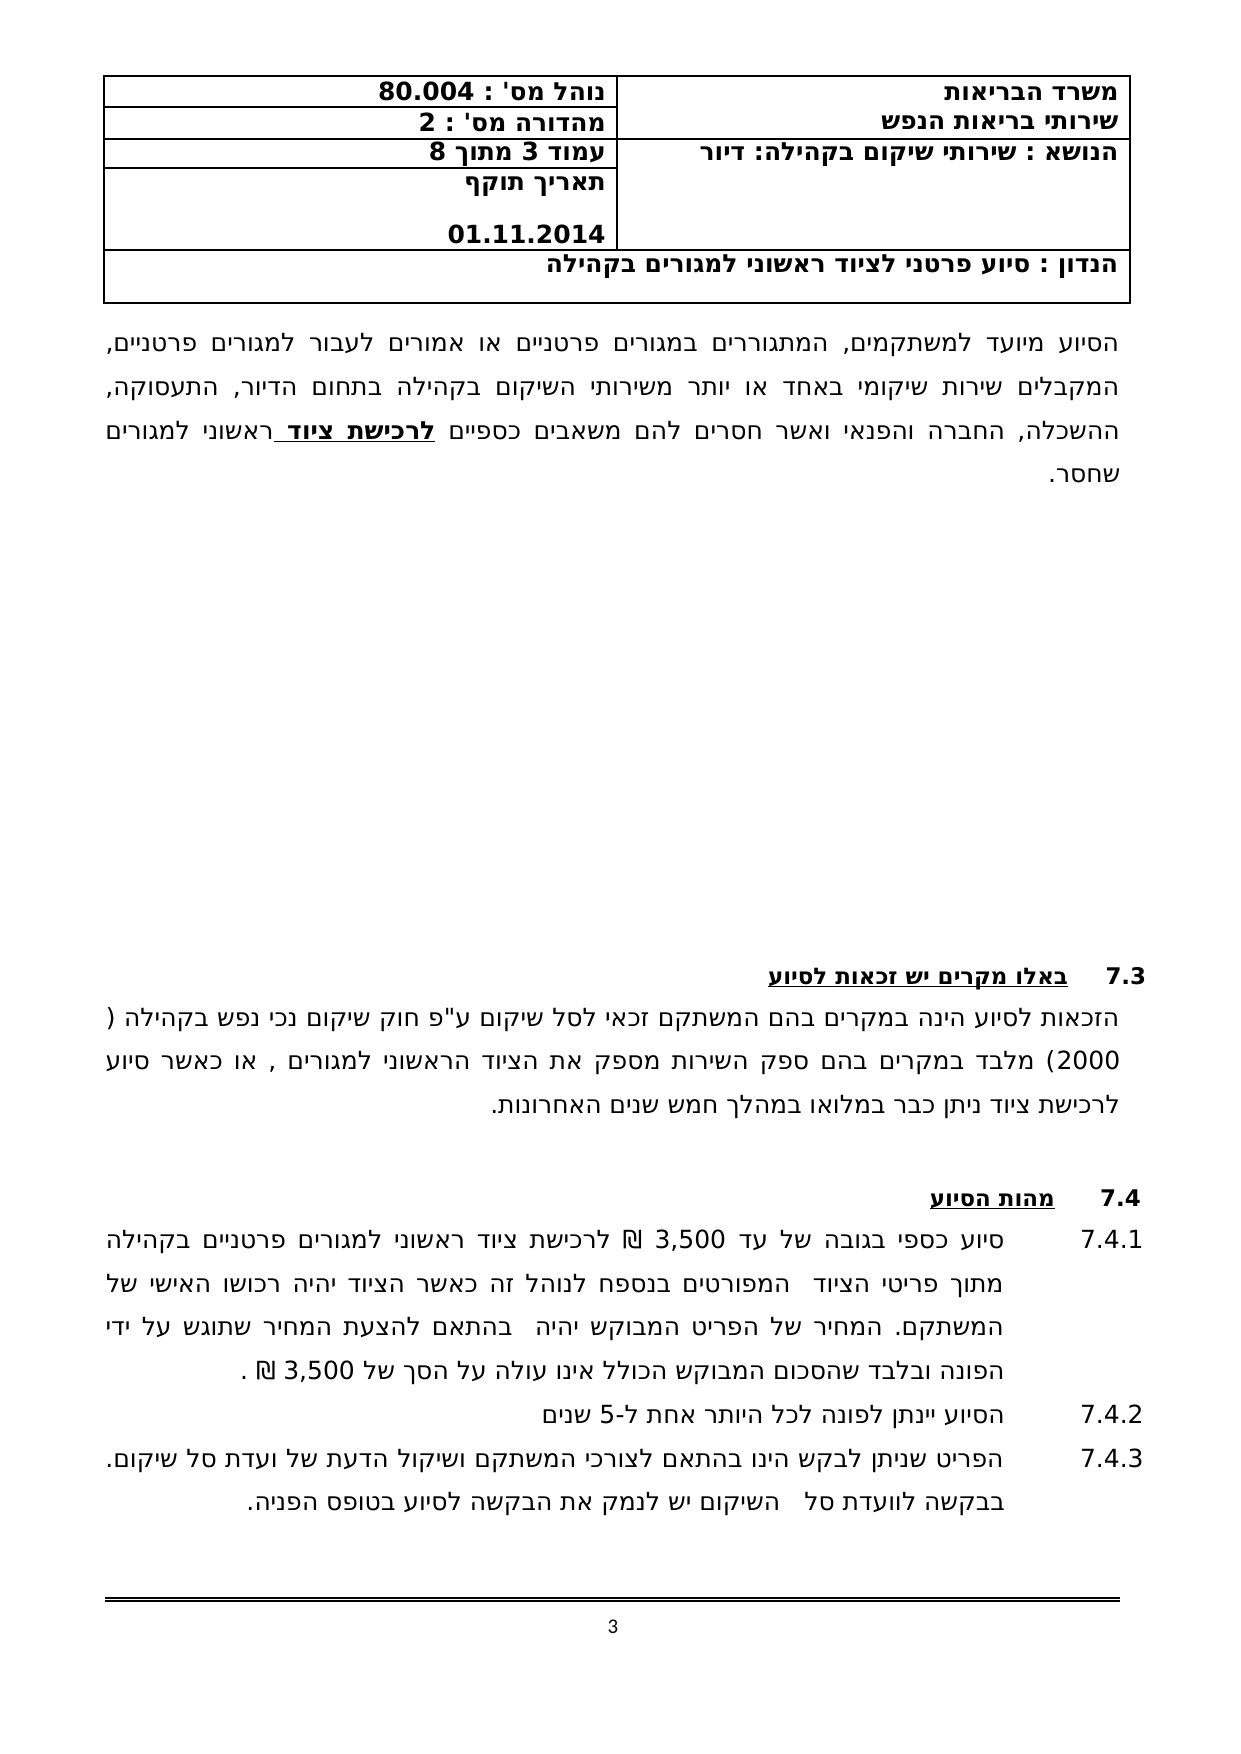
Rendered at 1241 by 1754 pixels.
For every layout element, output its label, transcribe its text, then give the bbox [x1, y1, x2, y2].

list באלו מקרים יש זכאות לסיוע [105, 963, 1106, 989]
list הפריט שניתן לבקש הינו בהתאם לצורכי המשתקם ושיקול הדעת של ועדת סל שיקום. בבקשה לוועדת סל השיקום יש לנמק את הבקשה לסיוע בטופס הפניה. [105, 1444, 1080, 1517]
list הסיוע יינתן לפונה לכל היותר אחת ל-5 שנים [105, 1400, 1080, 1429]
text הזכאות לסיוע הינה במקרים בהם המשתקם זכאי לסל שיקום ע"פ חוק שיקום נכי נפש בקהילה (2000) מלבד במקרים בהם ספק השירות מספק את הציוד הראשוני למגורים , או כאשר סיוע לרכישת ציוד ניתן כבר במלואו במהלך חמש שנים האחרונות. [105, 1003, 1120, 1119]
text הסיוע מיועד למשתקמים, המתגוררים במגורים פרטניים או אמורים לעבור למגורים פרטניים, המקבלים שירות שיקומי באחד או יותר משירותי השיקום בקהילה בתחום הדיור, התעסוקה, ההשכלה, החברה והפנאי ואשר חסרים להם משאבים כספיים לרכישת ציוד ראשוני למגורים שחסר. [105, 328, 1120, 489]
list מהות הסיוע [105, 1185, 1100, 1212]
list סיוע כספי בגובה של עד 3,500 ₪ לרכישת ציוד ראשוני למגורים פרטניים בקהילה מתוך פריטי הציוד המפורטים בנספח לנוהל זה כאשר הציוד יהיה רכושו האישי של המשתקם. המחיר של הפריט המבוקש יהיה בהתאם להצעת המחיר שתוגש על ידי הפונה ובלבד שהסכום המבוקש הכולל אינו עולה על הסך של 3,500 ₪ . [105, 1225, 1080, 1386]
